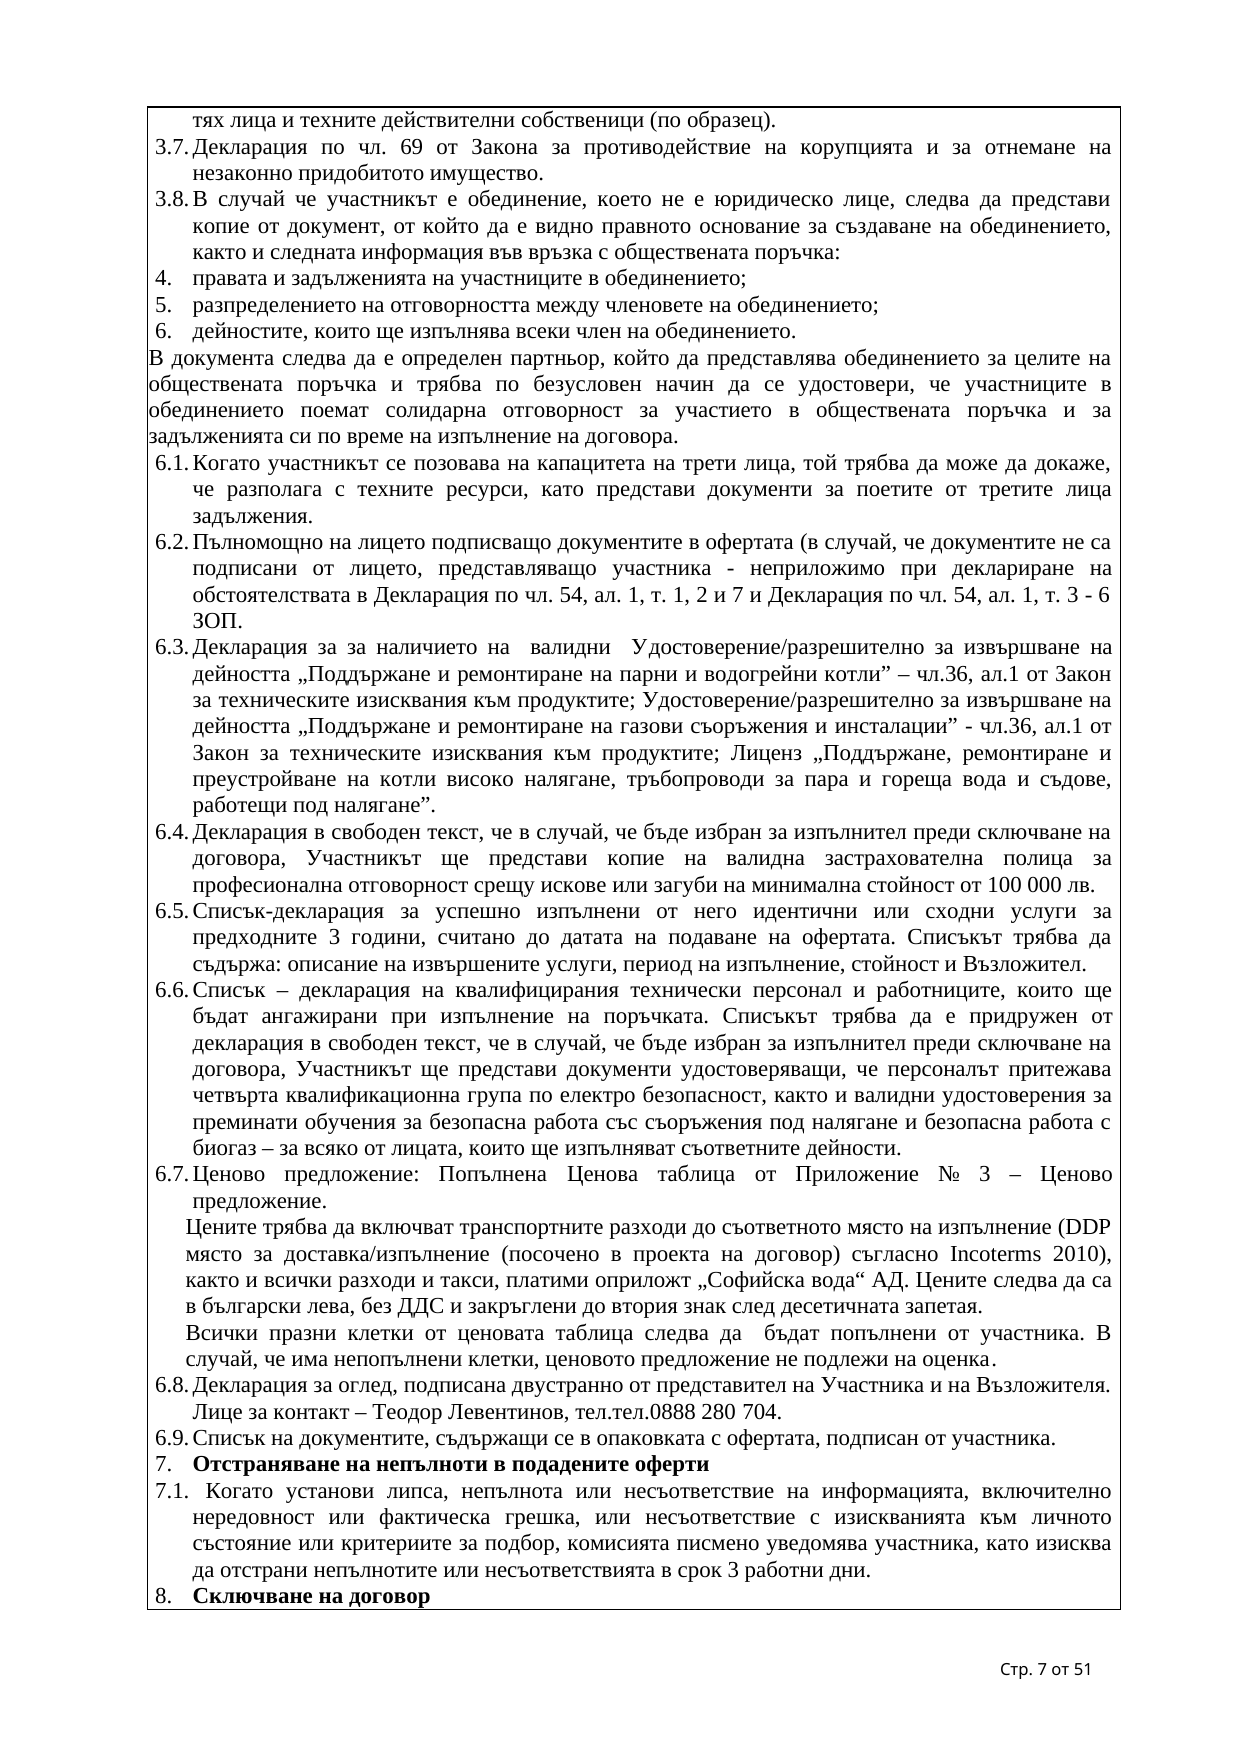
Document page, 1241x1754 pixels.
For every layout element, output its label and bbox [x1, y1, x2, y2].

table_cell [148, 108, 1120, 1608]
